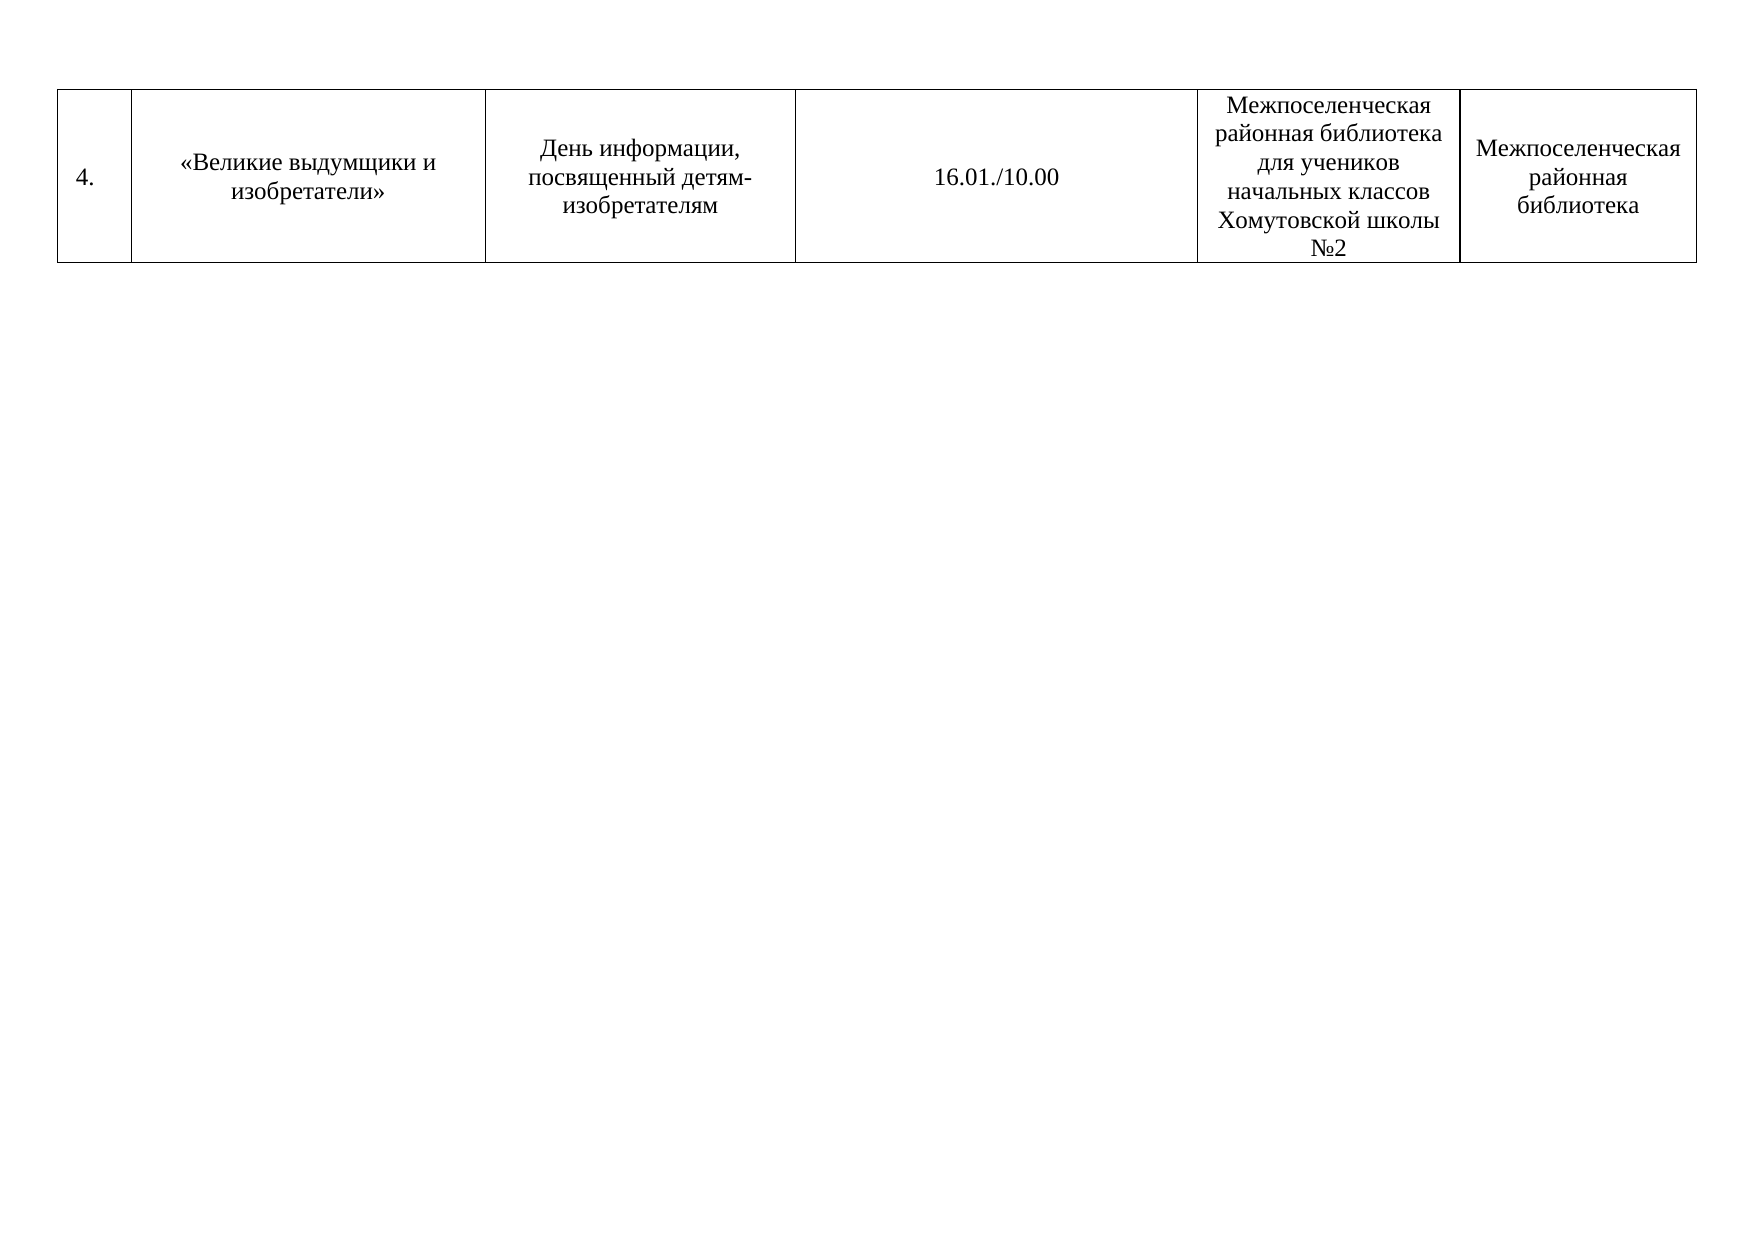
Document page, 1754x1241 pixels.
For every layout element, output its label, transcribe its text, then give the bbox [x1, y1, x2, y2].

table_header Межпоселенческая районная библиотека для учеников начальных классов Хомутовской школы №2 [1198, 90, 1459, 262]
table_header Межпоселенческая районная библиотека [1461, 90, 1696, 262]
table_header День информации, посвященный детям-изобретателям [486, 90, 795, 262]
table_header [58, 90, 131, 262]
table_header «Великие выдумщики и изобретатели» [132, 90, 485, 262]
table_header 16.01./10.00 [796, 90, 1197, 262]
